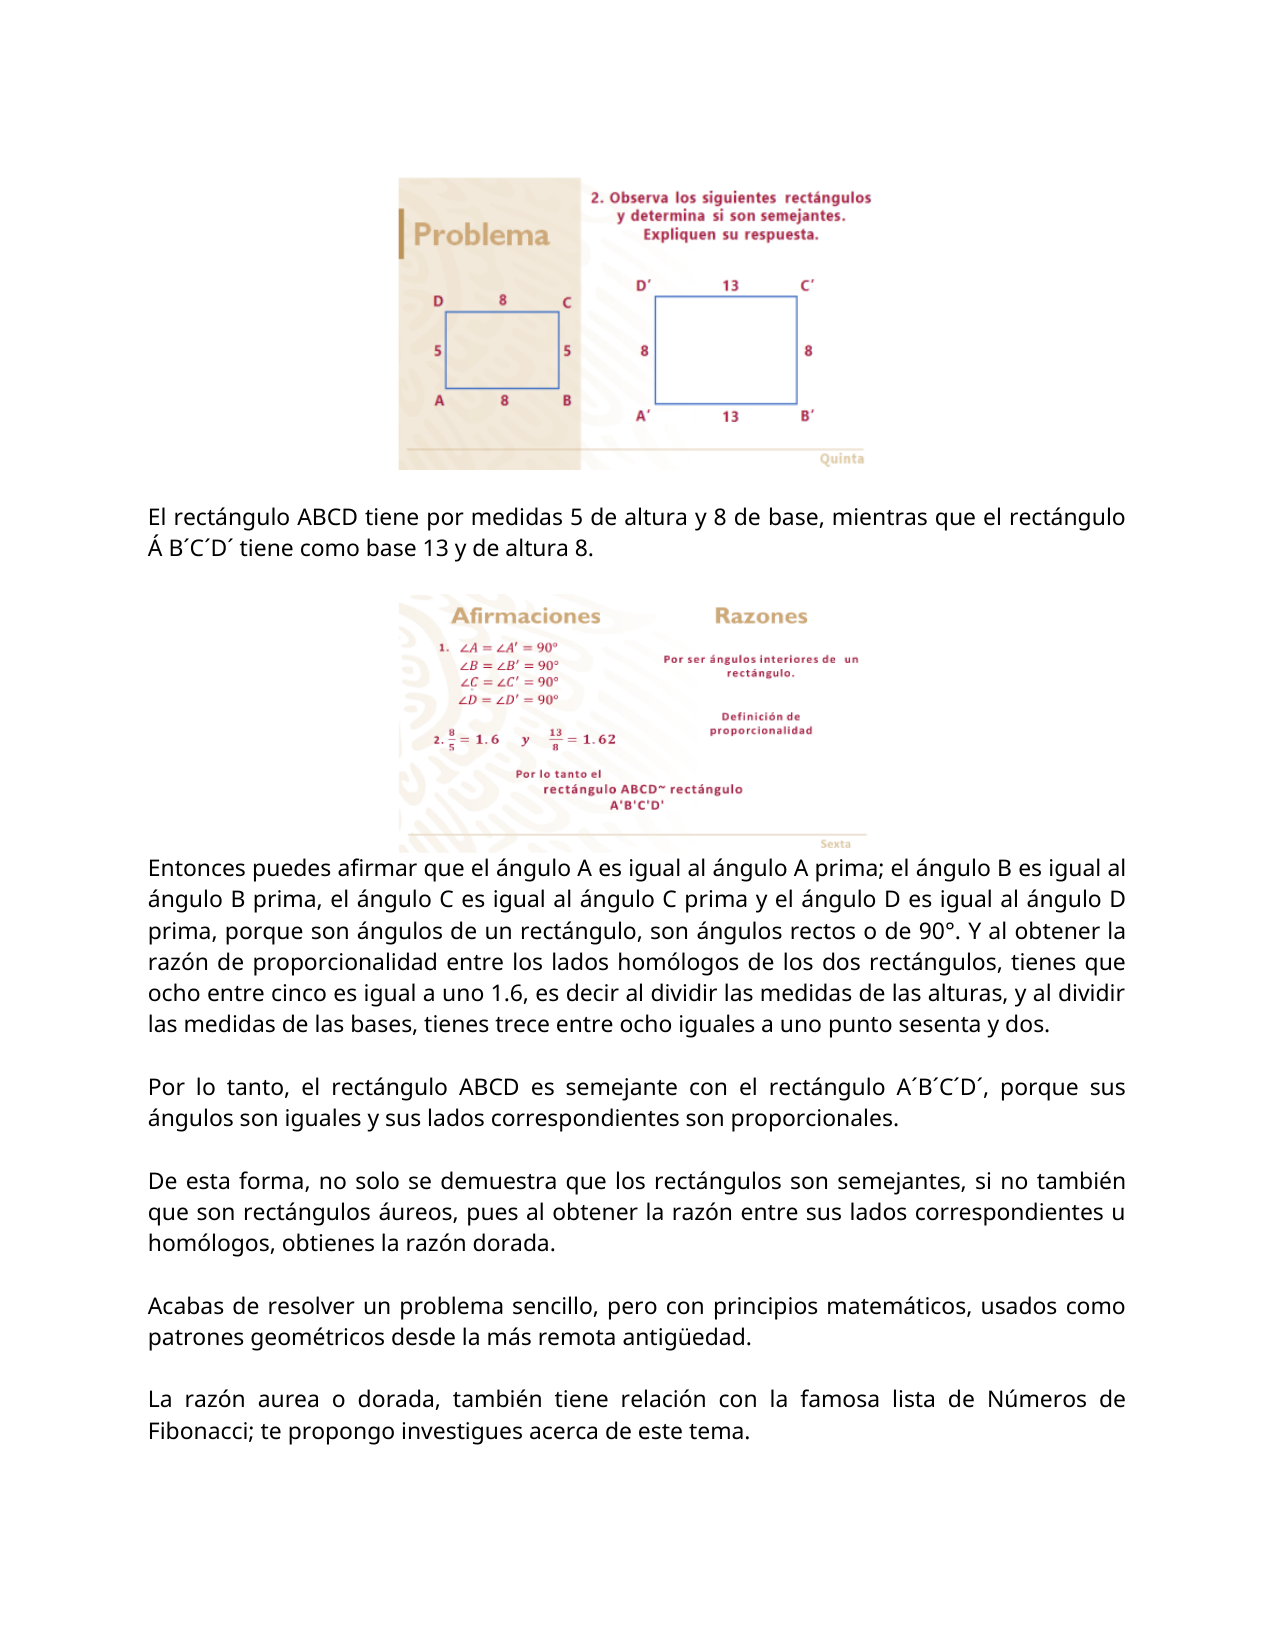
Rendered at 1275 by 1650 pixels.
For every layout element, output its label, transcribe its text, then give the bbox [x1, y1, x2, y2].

text El rectángulo ABCD tiene por medidas 5 de altura y 8 de base, mientras que el rectángulo Á B´C´D´ tiene como base 13 y de altura 8. [148, 501, 1127, 563]
picture [398, 177, 877, 470]
text Acabas de resolver un problema sencillo, pero con principios matemáticos, usados como patrones geométricos desde la más remota antigüedad. [148, 1290, 1127, 1352]
text Entonces puedes afirmar que el ángulo A es igual al ángulo A prima; el ángulo B es igual al ángulo B prima, el ángulo C es igual al ángulo C prima y el ángulo D es igual al ángulo D prima, porque son ángulos de un rectángulo, son ángulos rectos o de 90°. Y al obtener la razón de proporcionalidad entre los lados homólogos de los dos rectángulos, tienes que ocho entre cinco es igual a uno 1.6, es decir al dividir las medidas de las alturas, y al dividir las medidas de las bases, tienes trece entre ocho iguales a uno punto sesenta y dos. [148, 852, 1127, 1040]
text Por lo tanto, el rectángulo ABCD es semejante con el rectángulo A´B´C´D´, porque sus ángulos son iguales y sus lados correspondientes son proporcionales. [148, 1071, 1127, 1133]
text De esta forma, no solo se demuestra que los rectángulos son semejantes, si no también que son rectángulos áureos, pues al obtener la razón entre sus lados correspondientes u homólogos, obtienes la razón dorada. [148, 1165, 1127, 1258]
picture [397, 594, 878, 853]
text La razón aurea o dorada, también tiene relación con la famosa lista de Números de Fibonacci; te propongo investigues acerca de este tema. [148, 1383, 1127, 1446]
